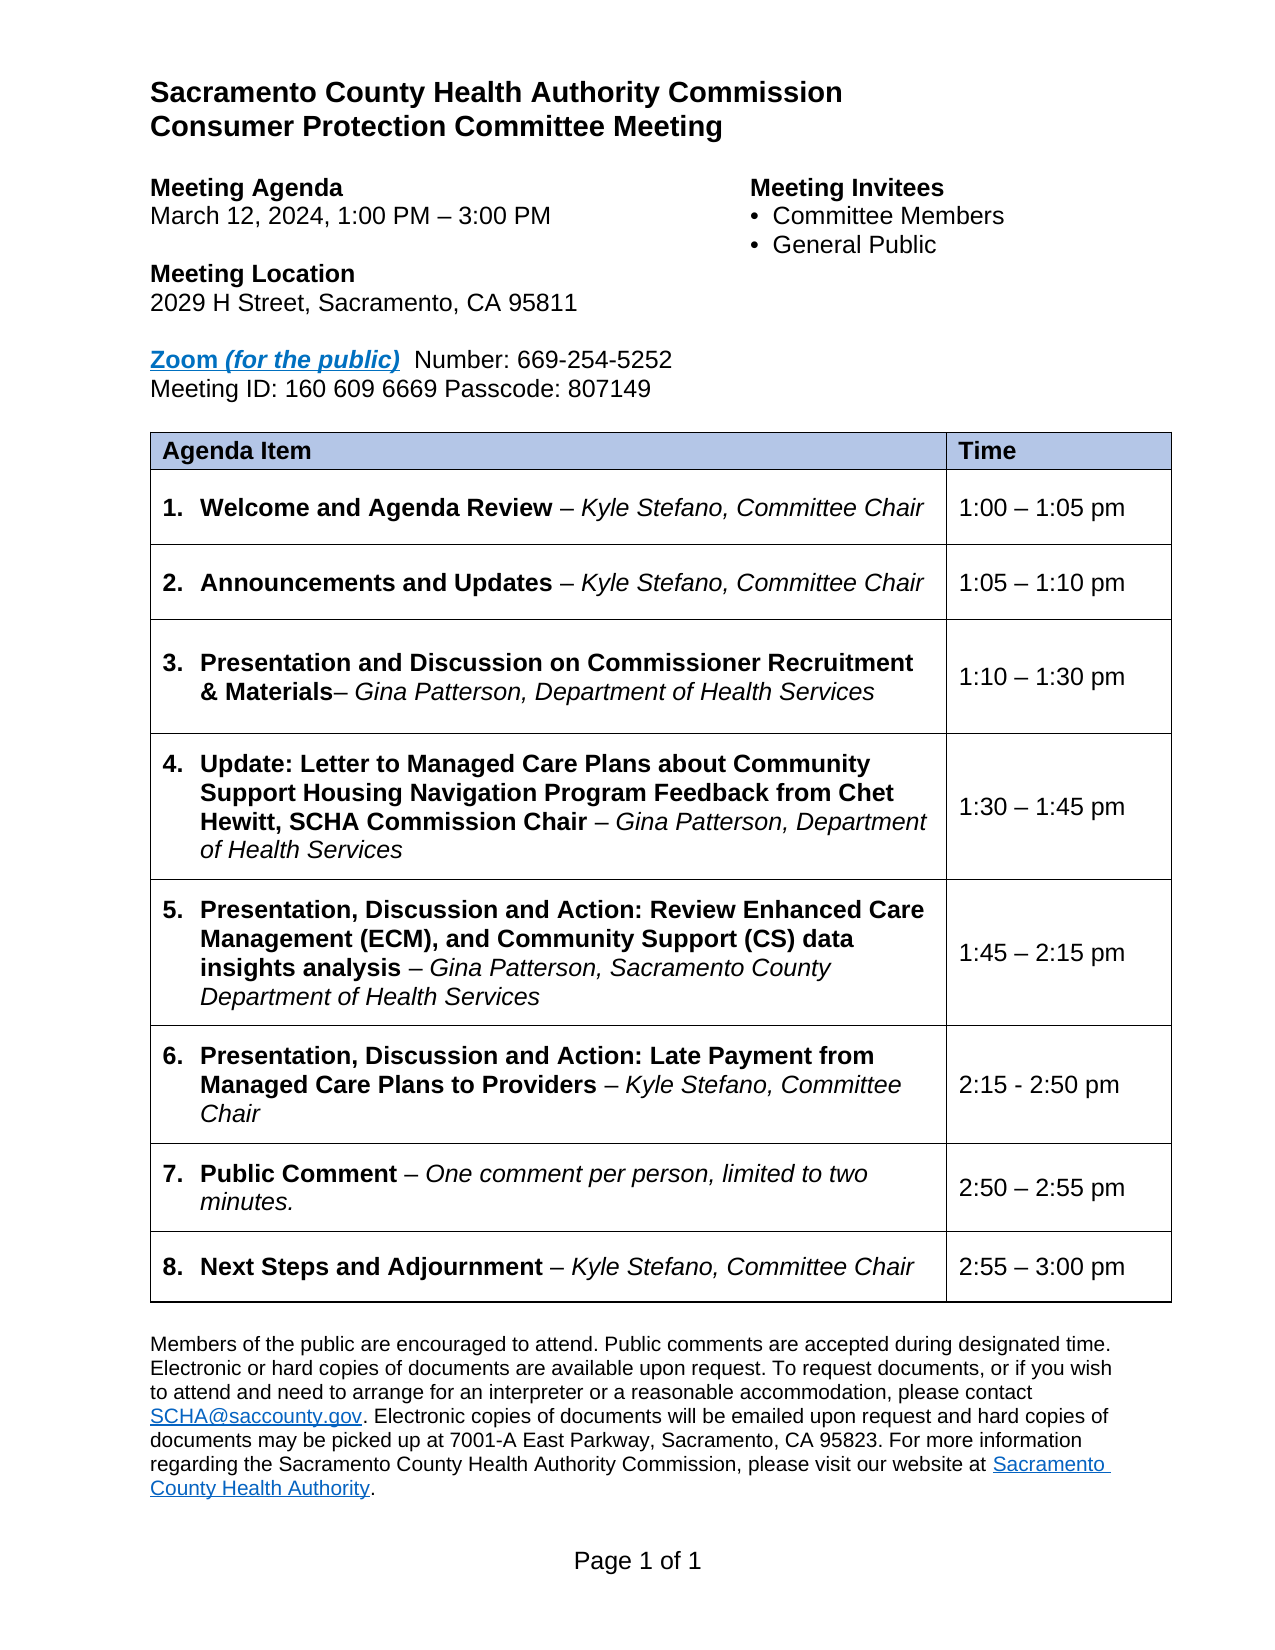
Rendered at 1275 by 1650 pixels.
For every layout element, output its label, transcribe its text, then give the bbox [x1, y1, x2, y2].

table_cell 2:50 – 2:55 pm [947, 1144, 1171, 1231]
table_cell Welcome and Agenda Review – Kyle Stefano, Committee Chair [151, 470, 946, 544]
text Members of the public are encouraged to attend. Public comments are accepted during designated time. Electronic or hard copies of documents are available upon request. To request documents, or if you wish to attend and need to arrange for an interpreter or a reasonable accommodation, please contact SCHA@saccounty.gov. Electronic copies of documents will be emailed upon request and hard copies of documents may be picked up at 7001-A East Parkway, Sacramento, CA 95823. For more information regarding the Sacramento County Health Authority Commission, please visit our website at Sacramento County Health Authority. [150, 1332, 1125, 1499]
text Zoom (for the public) Number: 669-254-5252 [150, 345, 1125, 374]
text Meeting ID: 160 609 6669 Passcode: 807149 [150, 374, 1125, 403]
table_cell Announcements and Updates – Kyle Stefano, Committee Chair [151, 545, 946, 619]
table_cell Update: Letter to Managed Care Plans about Community Support Housing Navigation Program Feedback from Chet Hewitt, SCHA Commission Chair – Gina Patterson, Department of Health Services [151, 734, 946, 879]
table_cell Presentation and Discussion on Commissioner Recruitment & Materials– Gina Patterson, Department of Health Services [151, 620, 946, 733]
text Meeting Agenda Meeting Invitees [150, 173, 1125, 201]
table_cell 2:15 - 2:50 pm [947, 1026, 1171, 1143]
table_cell Next Steps and Adjournment – Kyle Stefano, Committee Chair [151, 1232, 946, 1301]
table_cell 1:10 – 1:30 pm [947, 620, 1171, 733]
table_cell Public Comment – One comment per person, limited to two minutes. [151, 1144, 946, 1231]
table_cell 2:55 – 3:00 pm [947, 1232, 1171, 1301]
text March 12, 2024, 1:00 PM – 3:00 PM • Committee Members [150, 201, 1125, 230]
table_cell 1:30 – 1:45 pm [947, 734, 1171, 879]
table_cell 1:45 – 2:15 pm [947, 880, 1171, 1025]
text • General Public [150, 230, 1125, 259]
text Meeting Location [150, 259, 1125, 288]
text 2029 H Street, Sacramento, CA 95811 [150, 288, 1125, 317]
table_cell 1:05 – 1:10 pm [947, 545, 1171, 619]
table_header Time [947, 433, 1171, 469]
table_cell Presentation, Discussion and Action: Late Payment from Managed Care Plans to Providers – Kyle Stefano, Committee Chair [151, 1026, 946, 1143]
table_cell Presentation, Discussion and Action: Review Enhanced Care Management (ECM), and Community Support (CS) data insights analysis – Gina Patterson, Sacramento County Department of Health Services [151, 880, 946, 1025]
table_cell 1:00 – 1:05 pm [947, 470, 1171, 544]
table_header Agenda Item [151, 433, 946, 469]
